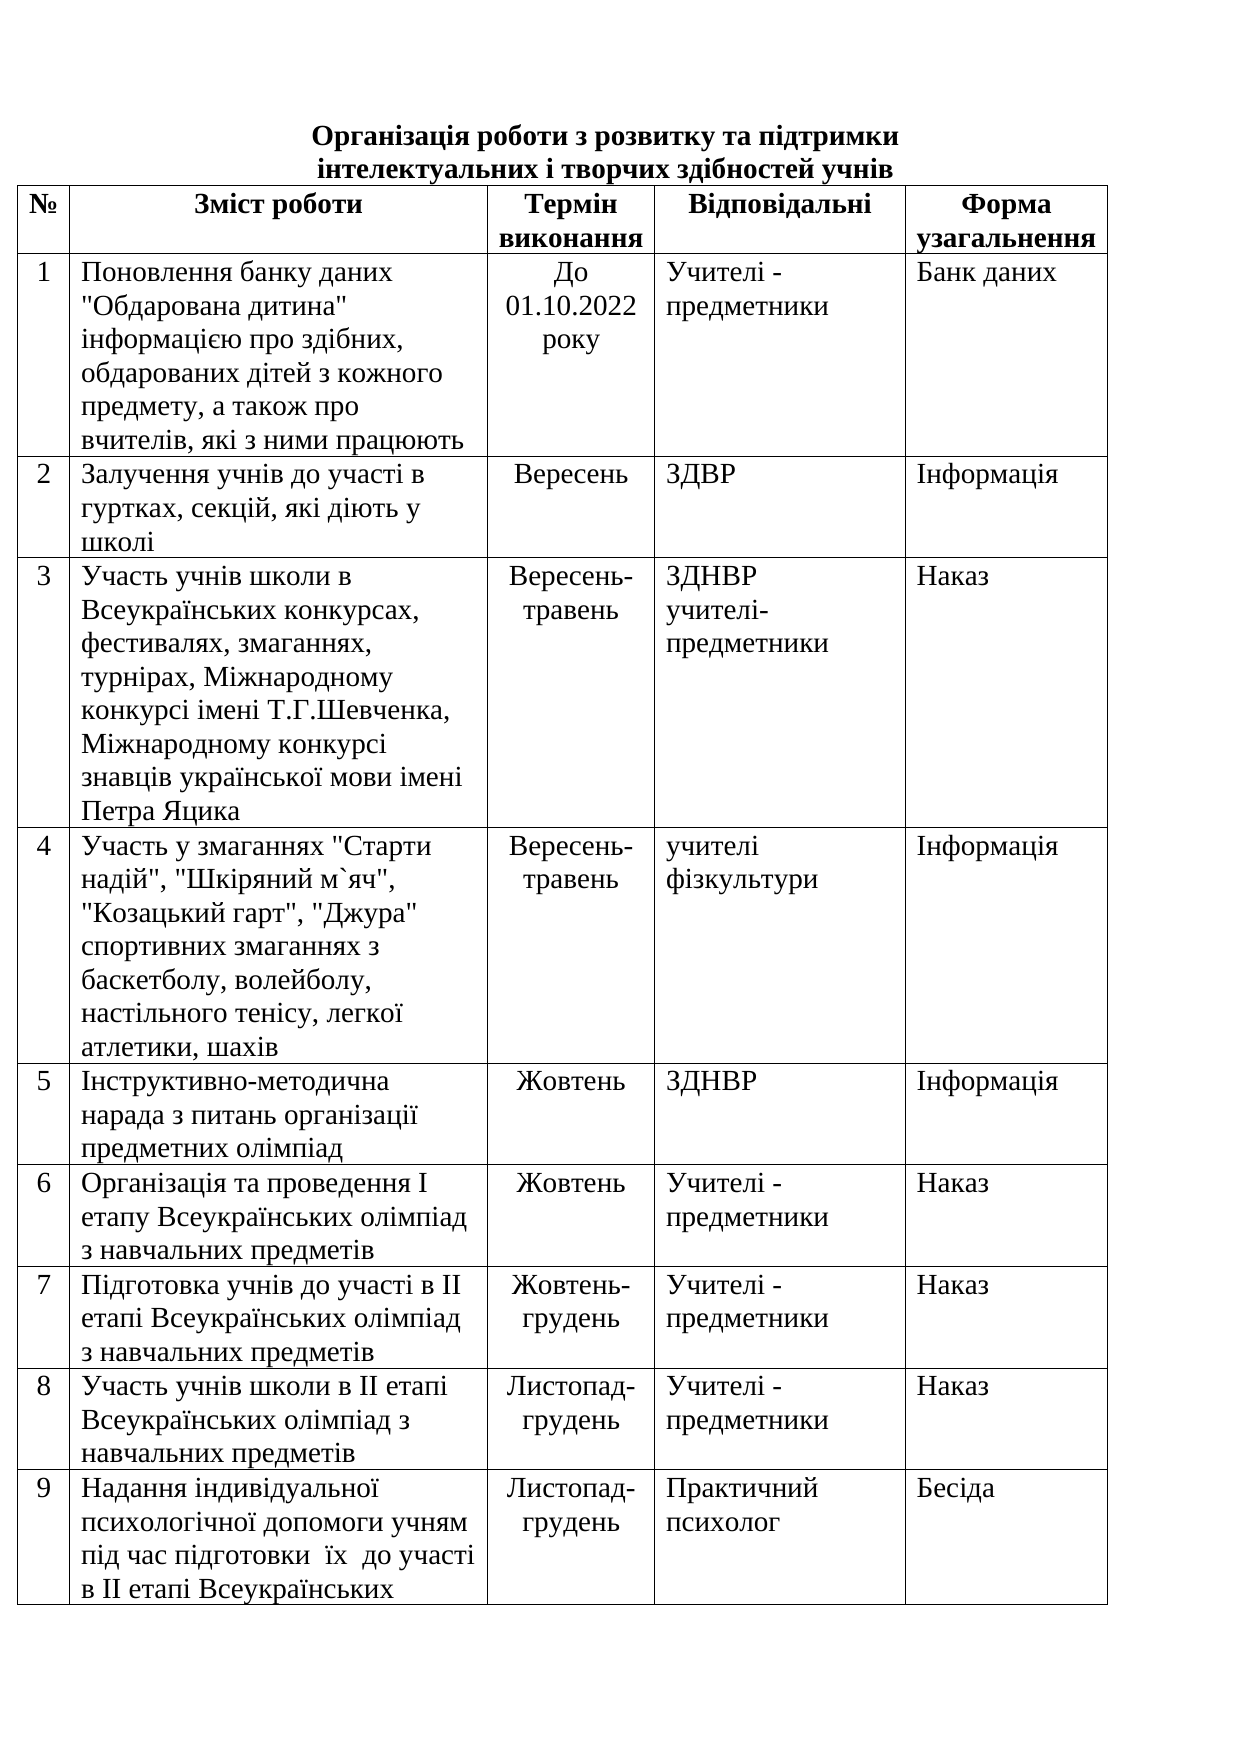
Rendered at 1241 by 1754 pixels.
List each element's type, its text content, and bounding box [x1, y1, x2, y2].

table_cell Вересень-травень [488, 828, 654, 1062]
table_cell Учителі -предметники [655, 1165, 905, 1266]
table_cell Листопад-грудень [488, 1470, 654, 1604]
table_cell 1 [18, 254, 69, 456]
table_header Зміст роботи [70, 186, 487, 253]
table_cell ЗДНВР [655, 1064, 905, 1164]
table_cell 7 [18, 1267, 69, 1367]
table_cell Наказ [906, 1267, 1107, 1367]
table_cell До 01.10.2022 року [488, 254, 654, 456]
table_cell Вересень [488, 457, 654, 557]
text Організація роботи з розвитку та підтримки [88, 118, 1122, 152]
table_cell Інформація [906, 457, 1107, 557]
table_cell 8 [18, 1369, 69, 1469]
table_cell Надання індивідуальної психологічної допомоги учням під час підготовки їх до участі в ІІ етапі Всеукраїнських олімпіад з навчальних предметів [70, 1470, 487, 1604]
table_header Відповідальні [655, 186, 905, 253]
table_cell 9 [18, 1470, 69, 1604]
table_cell Інструктивно-методична нарада з питань організації предметних олімпіад [70, 1064, 487, 1164]
table_cell Банк даних [906, 254, 1107, 456]
text інтелектуальних і творчих здібностей учнів [88, 152, 1122, 185]
table_cell Учителі - предметники [655, 254, 905, 456]
table_cell Листопад-грудень [488, 1369, 654, 1469]
table_header Термін виконання [488, 186, 654, 253]
table_cell Практичний психолог [655, 1470, 905, 1604]
table_cell ЗДВР [655, 457, 905, 557]
table_cell Інформація [906, 828, 1107, 1062]
table_cell Участь учнів школи в Всеукраїнських конкурсах, фестивалях, змаганнях, турнірах, Міжнародному конкурсі імені Т.Г.Шевченка, Міжнародному конкурсі знавців української мови імені Петра Яцика [70, 558, 487, 827]
table_cell Учителі -предметники [655, 1267, 905, 1367]
table_cell Учителі -предметники [655, 1369, 905, 1469]
table_cell 3 [18, 558, 69, 827]
table_cell Залучення учнів до участі в гуртках, секцій, які діють у школі [70, 457, 487, 557]
table_cell ЗДНВР учителі-предметники [655, 558, 905, 827]
table_cell учителі фізкультури [655, 828, 905, 1062]
table_cell Бесіда [906, 1470, 1107, 1604]
table_header Форма узагальнення [906, 186, 1107, 253]
table_cell Вересень-травень [488, 558, 654, 827]
table_cell Підготовка учнів до участі в ІІ етапі Всеукраїнських олімпіад з навчальних предметів [70, 1267, 487, 1367]
table_cell Жовтень [488, 1165, 654, 1266]
table_cell Жовтень-грудень [488, 1267, 654, 1367]
table_cell Участь у змаганнях "Старти надій", "Шкіряний м`яч", "Козацький гарт", "Джура" спортивних змаганнях з баскетболу, волейболу, настільного тенісу, легкої атлетики, шахів [70, 828, 487, 1062]
table_cell 4 [18, 828, 69, 1062]
table_cell Наказ [906, 1369, 1107, 1469]
table_cell 2 [18, 457, 69, 557]
table_cell Участь учнів школи в ІІ етапі Всеукраїнських олімпіад з навчальних предметів [70, 1369, 487, 1469]
table_cell Поновлення банку даних "Обдарована дитина" інформацією про здібних, обдарованих дітей з кожного предмету, а також про вчителів, які з ними працюють [70, 254, 487, 456]
table_cell Жовтень [488, 1064, 654, 1164]
table_header № [18, 186, 69, 253]
table_cell 6 [18, 1165, 69, 1266]
table_cell 5 [18, 1064, 69, 1164]
table_cell Інформація [906, 1064, 1107, 1164]
table_cell Наказ [906, 1165, 1107, 1266]
table_cell Наказ [906, 558, 1107, 827]
table_cell Організація та проведення І етапу Всеукраїнських олімпіад з навчальних предметів [70, 1165, 487, 1266]
